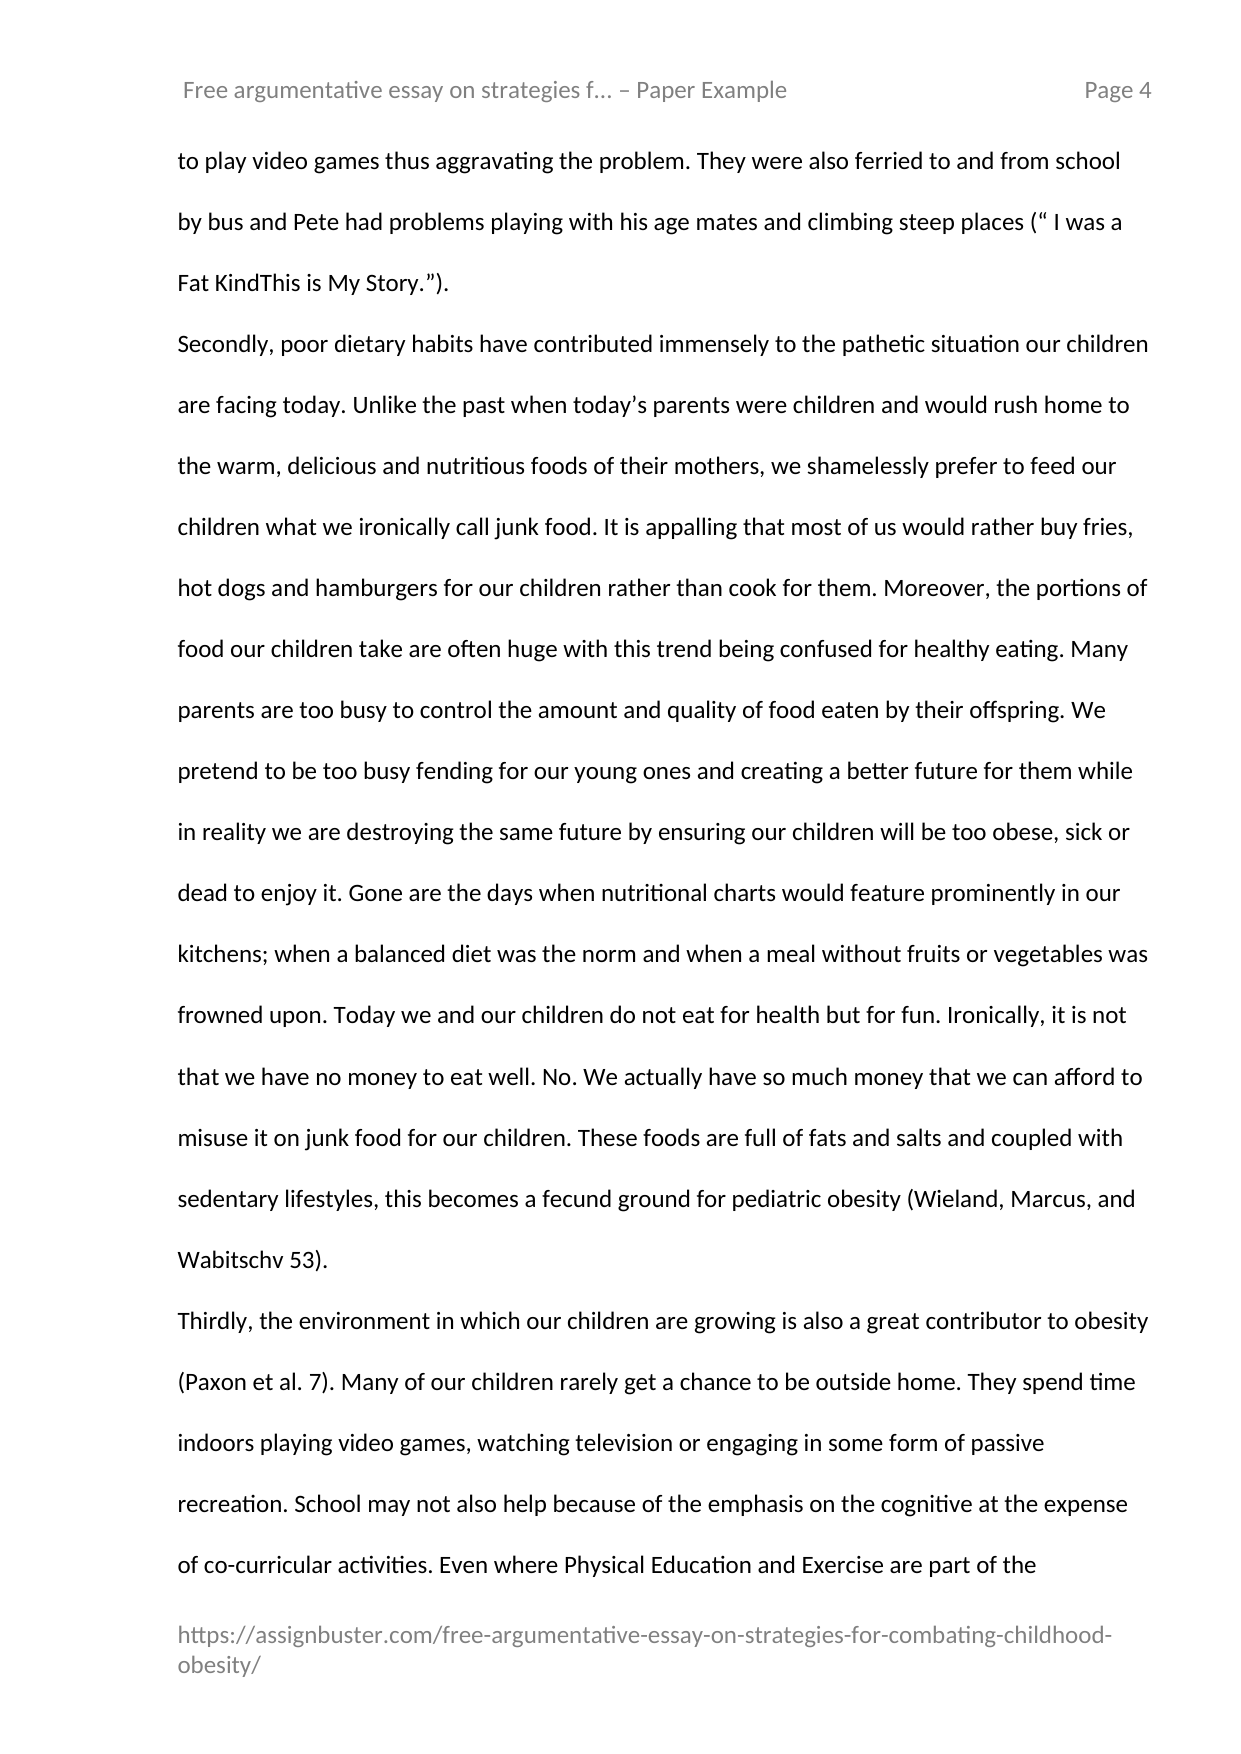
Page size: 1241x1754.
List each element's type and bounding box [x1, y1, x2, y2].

text [177, 145, 1152, 1579]
